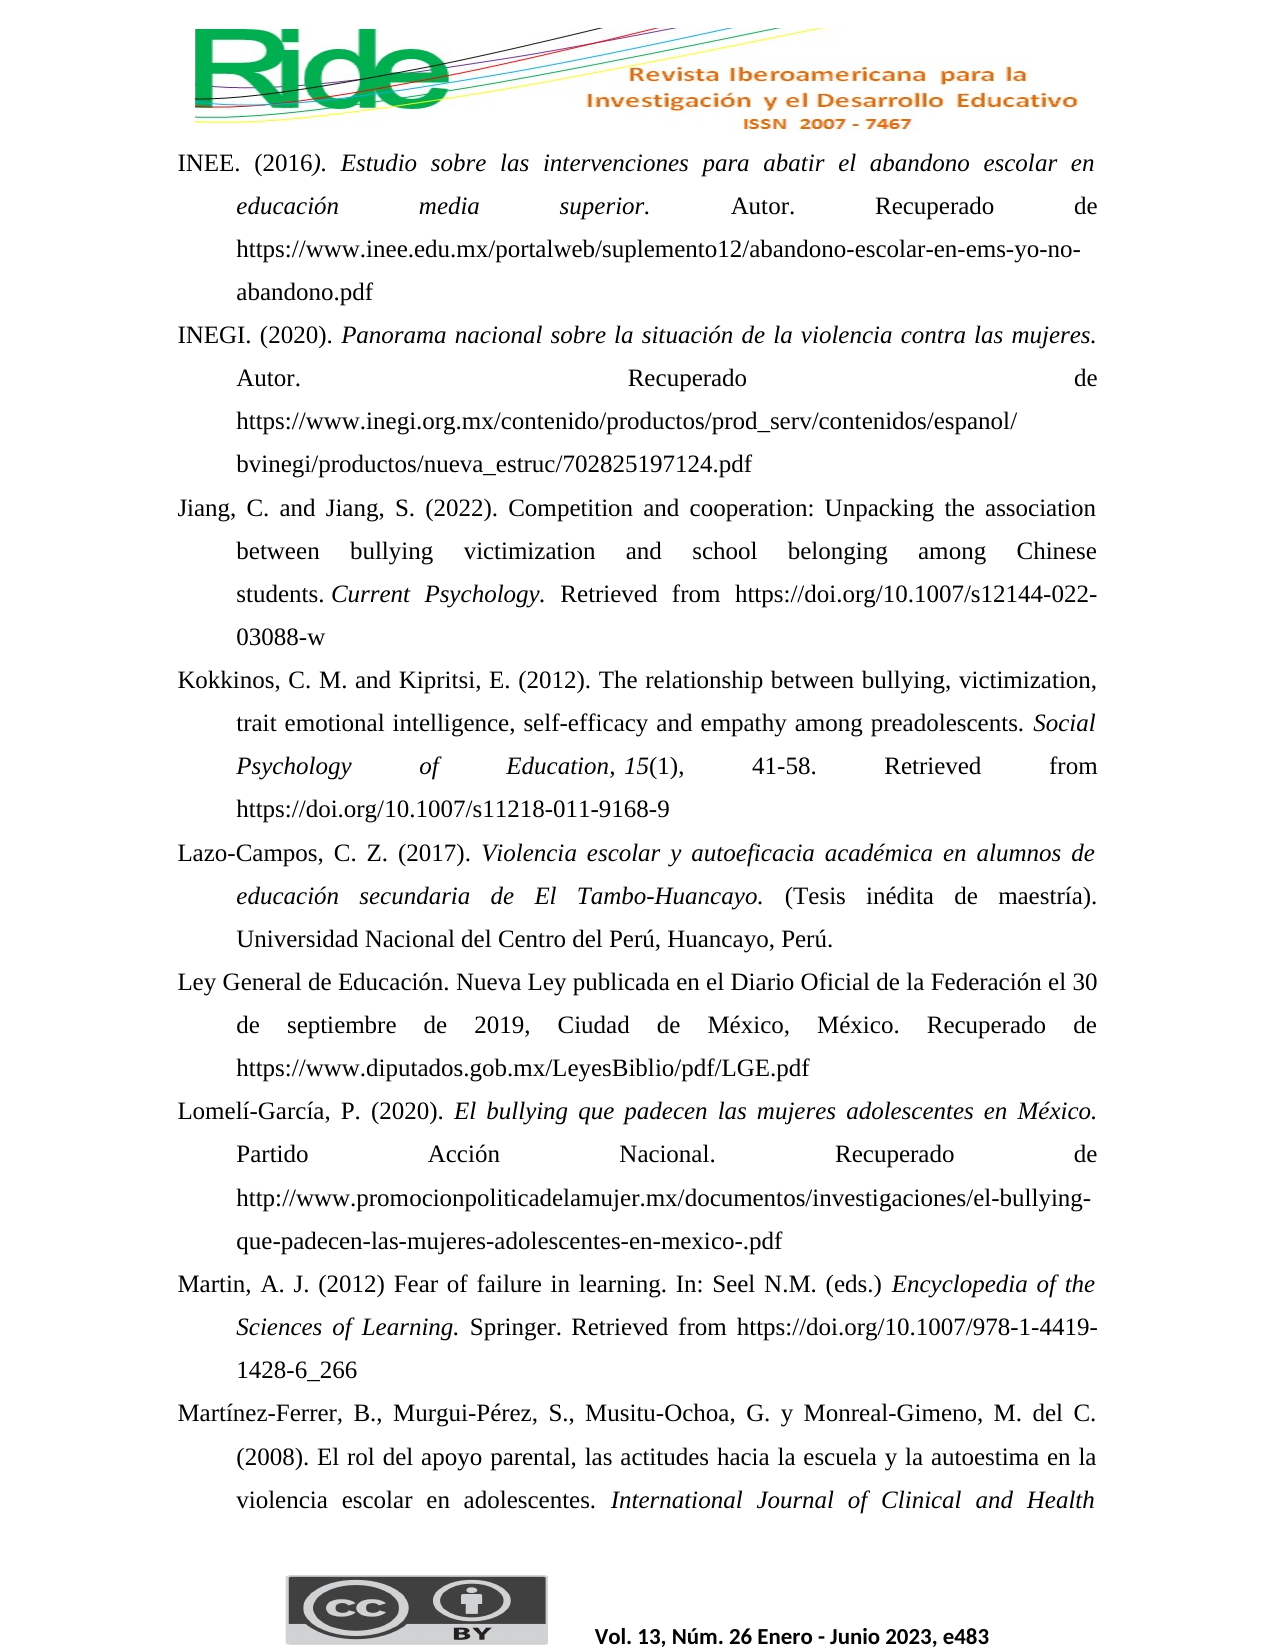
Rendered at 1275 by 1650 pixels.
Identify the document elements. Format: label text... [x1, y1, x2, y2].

text INEE. (2016). Estudio sobre las intervenciones para abatir el abandono escolar en educación media superior. Autor. Recuperado de https://www.inee.edu.mx/portalweb/suplemento12/abandono-escolar-en-ems-yo-no-abandono.pdf [177, 148, 1098, 306]
text Jiang, C. and Jiang, S. (2022). Competition and cooperation: Unpacking the association between bullying victimization and school belonging among Chinese students. Current Psychology. Retrieved from https://doi.org/10.1007/s12144-022-03088-w [177, 493, 1098, 651]
picture [194, 28, 1081, 133]
text Martin, A. J. (2012) Fear of failure in learning. In: Seel N.M. (eds.) Encyclopedia of the Sciences of Learning. Springer. Retrieved from https://doi.org/10.1007/978-1-4419-1428-6_266 [177, 1269, 1098, 1384]
text INEGI. (2020). Panorama nacional sobre la situación de la violencia contra las mujeres. Autor. Recuperado de https://www.inegi.org.mx/contenido/productos/prod_serv/contenidos/espanol/bvinegi/productos/nueva_estruc/702825197124.pdf [177, 320, 1098, 478]
text Kokkinos, C. M. and Kipritsi, E. (2012). The relationship between bullying, victimization, trait emotional intelligence, self-efficacy and empathy among preadolescents. Social Psychology of Education, 15(1), 41-58. Retrieved from https://doi.org/10.1007/s11218-011-9168-9 [177, 665, 1098, 823]
picture [285, 1575, 548, 1645]
text Lazo-Campos, C. Z. (2017). Violencia escolar y autoeficacia académica en alumnos de educación secundaria de El Tambo-Huancayo. (Tesis inédita de maestría). Universidad Nacional del Centro del Perú, Huancayo, Perú. [177, 838, 1098, 953]
text Ley General de Educación. Nueva Ley publicada en el Diario Oficial de la Federación el 30 de septiembre de 2019, Ciudad de México, México. Recuperado de https://www.diputados.gob.mx/LeyesBiblio/pdf/LGE.pdf [177, 967, 1098, 1082]
text Lomelí-García, P. (2020). El bullying que padecen las mujeres adolescentes en México. Partido Acción Nacional. Recuperado de http://www.promocionpoliticadelamujer.mx/documentos/investigaciones/el-bullying-que-padecen-las-mujeres-adolescentes-en-mexico-.pdf [177, 1096, 1098, 1254]
